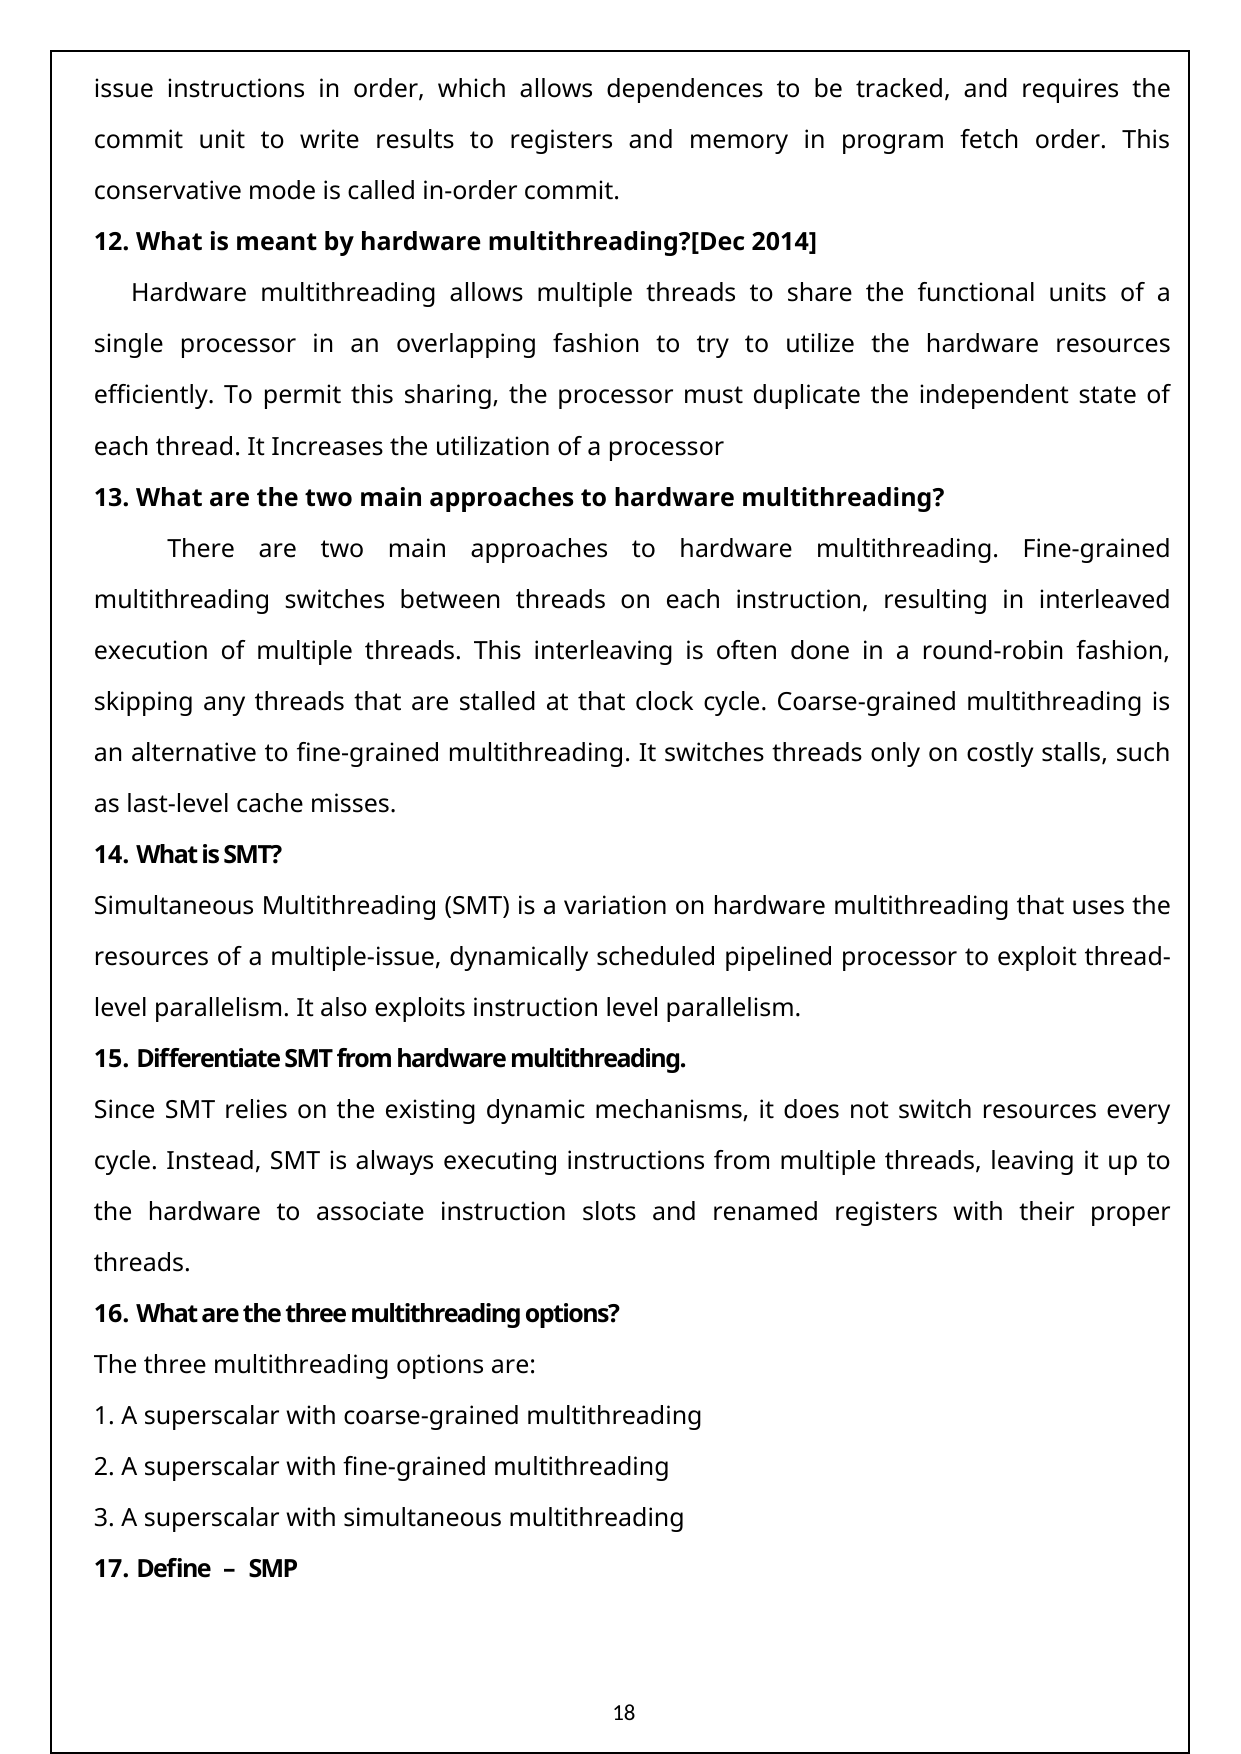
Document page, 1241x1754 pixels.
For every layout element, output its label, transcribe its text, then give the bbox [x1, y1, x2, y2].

text Since SMT relies on the existing dynamic mechanisms, it does not switch resources every cycle. Instead, SMT is always executing instructions from multiple threads, leaving it up to the hardware to associate instruction slots and renamed registers with their proper threads. [94, 1092, 1172, 1279]
text 12. What is meant by hardware multithreading?[Dec 2014] [94, 224, 1172, 258]
text 1. A superscalar with coarse-grained multithreading [94, 1398, 1172, 1432]
text Hardware multithreading allows multiple threads to share the functional units of a single processor in an overlapping fashion to try to utilize the hardware resources efficiently. To permit this sharing, the processor must duplicate the independent state of each thread. It Increases the utilization of a processor [94, 275, 1172, 462]
text 15. Differentiate SMT from hardware multithreading. [94, 1041, 1172, 1075]
text 2. A superscalar with fine-grained multithreading [94, 1449, 1172, 1483]
text 16. What are the three multithreading options? [94, 1296, 1172, 1330]
text 3. A superscalar with simultaneous multithreading [94, 1500, 1172, 1534]
text There are two main approaches to hardware multithreading. Fine-grained multithreading switches between threads on each instruction, resulting in interleaved execution of multiple threads. This interleaving is often done in a round-robin fashion, skipping any threads that are stalled at that clock cycle. Coarse-grained multithreading is an alternative to fine-grained multithreading. It switches threads only on costly stalls, such as last-level cache misses. [94, 530, 1172, 819]
text 14. What is SMT? [94, 836, 1172, 871]
text 13. What are the two main approaches to hardware multithreading? [94, 479, 1172, 513]
text 17. Define – SMP [94, 1551, 1172, 1585]
text The three multithreading options are: [94, 1347, 1172, 1381]
text Simultaneous Multithreading (SMT) is a variation on hardware multithreading that uses the resources of a multiple-issue, dynamically scheduled pipelined processor to exploit thread-level parallelism. It also exploits instruction level parallelism. [94, 887, 1172, 1024]
